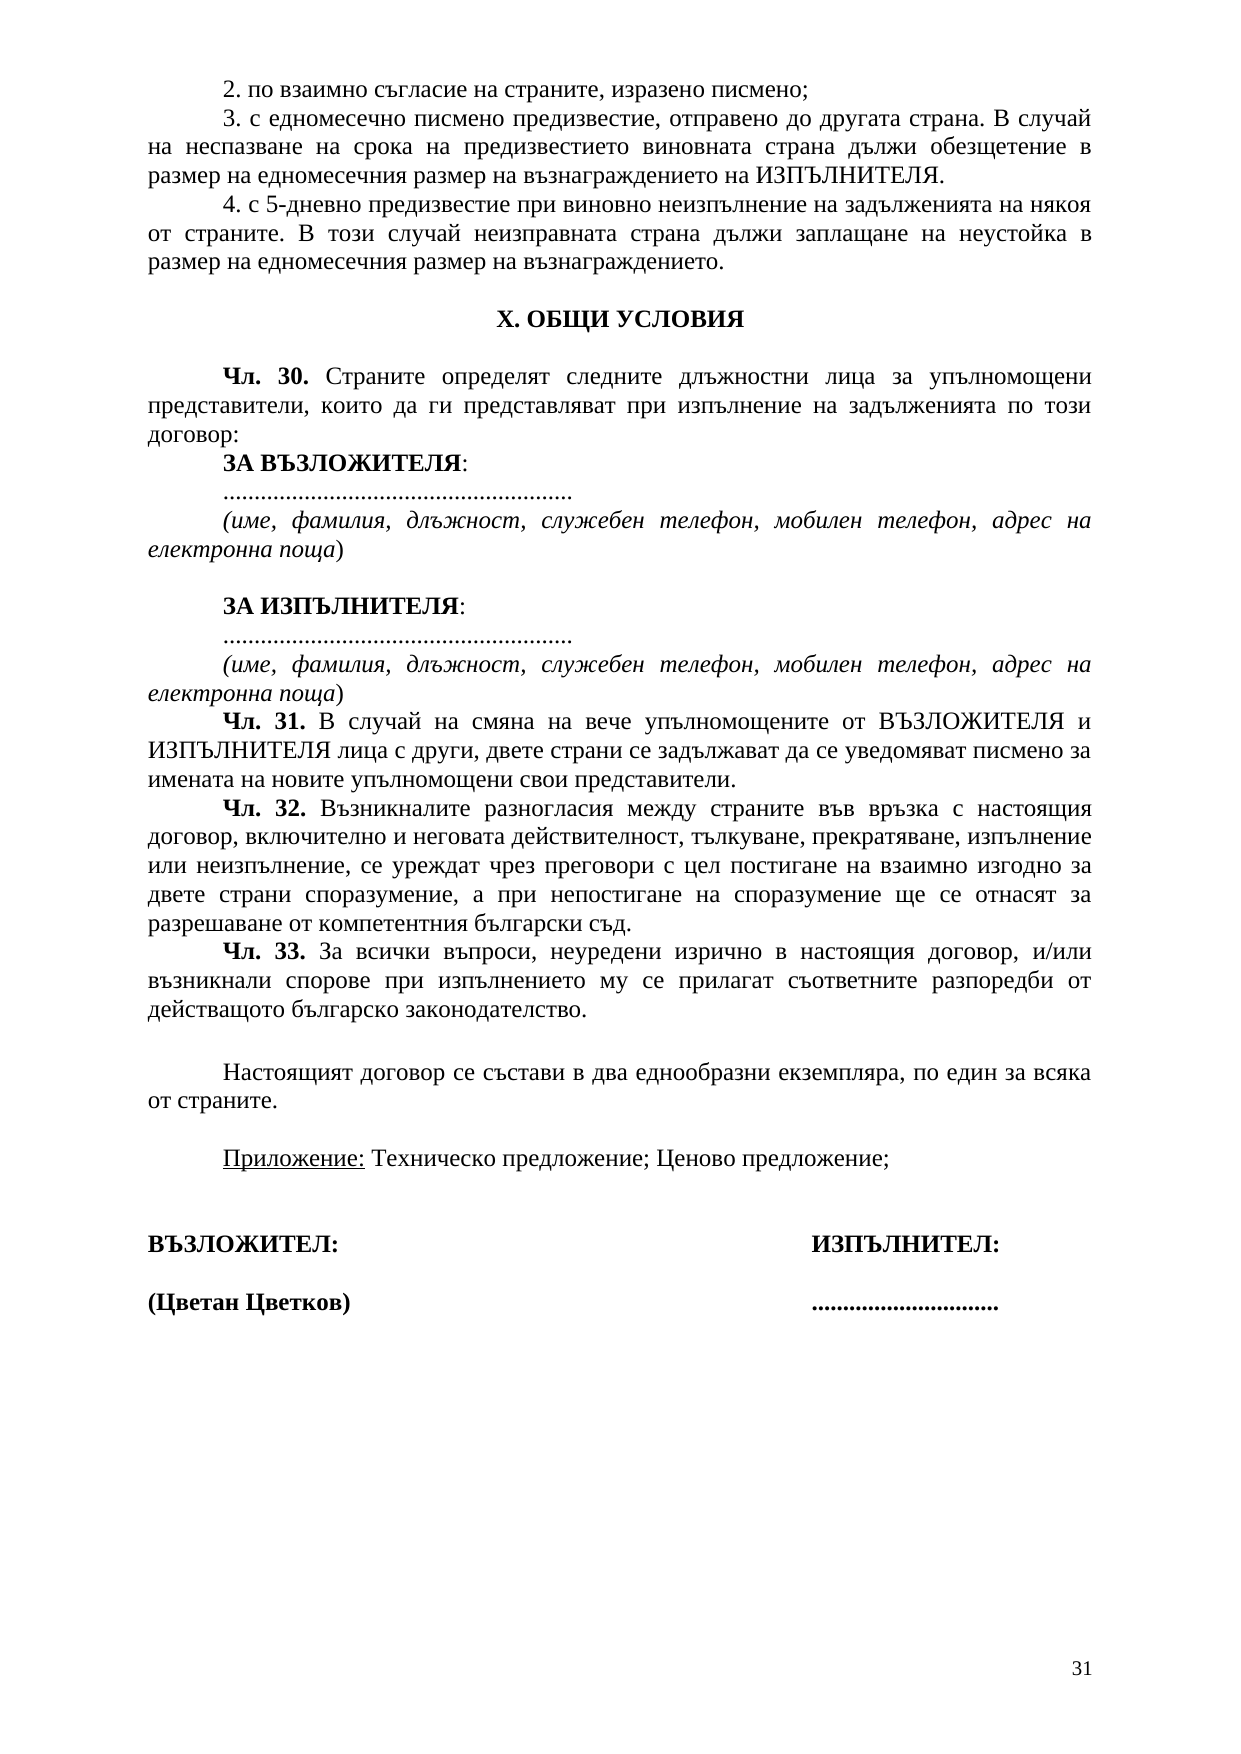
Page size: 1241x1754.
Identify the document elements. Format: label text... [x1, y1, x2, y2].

text (Цветан Цветков) .............................. [148, 1287, 1093, 1315]
text Чл. 30. Страните определят следните длъжностни лица за упълномощени представители, които да ги представляват при изпълнение на задълженията по този договор: [148, 361, 1093, 448]
text Чл. 31. В случай на смяна на вече упълномощените от ВЪЗЛОЖИТЕЛЯ и ИЗПЪЛНИТЕЛЯ лица с други, двете страни се задължават да се уведомяват писмено за имената на новите упълномощени свои представители. [148, 706, 1093, 793]
text (име, фамилия, длъжност, служебен телефон, мобилен телефон, адрес на електронна поща) [148, 649, 1093, 706]
text 2. по взаимно съгласие на страните, изразено писмено; [148, 74, 1093, 103]
text Приложение: Техническо предложение; Ценово предложение; [148, 1143, 1093, 1172]
text 3. с едномесечно писмено предизвестие, отправено до другата страна. В случай на неспазване на срока на предизвестието виновната страна дължи обезщетение в размер на едномесечния размер на възнаграждението на ИЗПЪЛНИТЕЛЯ. [148, 103, 1093, 189]
text Х. ОБЩИ УСЛОВИЯ [148, 304, 1093, 333]
text ЗА ИЗПЪЛНИТЕЛЯ: [148, 591, 1093, 620]
text Чл. 33. За всички въпроси, неуредени изрично в настоящия договор, и/или възникнали спорове при изпълнението му се прилагат съответните разпоредби от действащото българско законодателство. [148, 936, 1093, 1023]
text (име, фамилия, длъжност, служебен телефон, мобилен телефон, адрес на електронна поща) [148, 505, 1093, 563]
text ЗА ВЪЗЛОЖИТЕЛЯ: [148, 448, 1093, 476]
text ВЪЗЛОЖИТЕЛ: ИЗПЪЛНИТЕЛ: [148, 1229, 1093, 1258]
text ........................................................ [148, 620, 1093, 649]
text Чл. 32. Възникналите разногласия между страните във връзка с настоящия договор, включително и неговата действителност, тълкуване, прекратяване, изпълнение или неизпълнение, се уреждат чрез преговори с цел постигане на взаимно изгодно за двете страни споразумение, а при непостигане на споразумение ще се отнасят за разрешаване от компетентния български съд. [148, 793, 1093, 936]
text Настоящият договор се състави в два еднообразни екземпляра, по един за всяка от страните. [148, 1057, 1093, 1114]
text 4. с 5-дневно предизвестие при виновно неизпълнение на задълженията на някоя от страните. В този случай неизправната страна дължи заплащане на неустойка в размер на едномесечния размер на възнаграждението. [148, 189, 1093, 275]
text ........................................................ [148, 476, 1093, 505]
